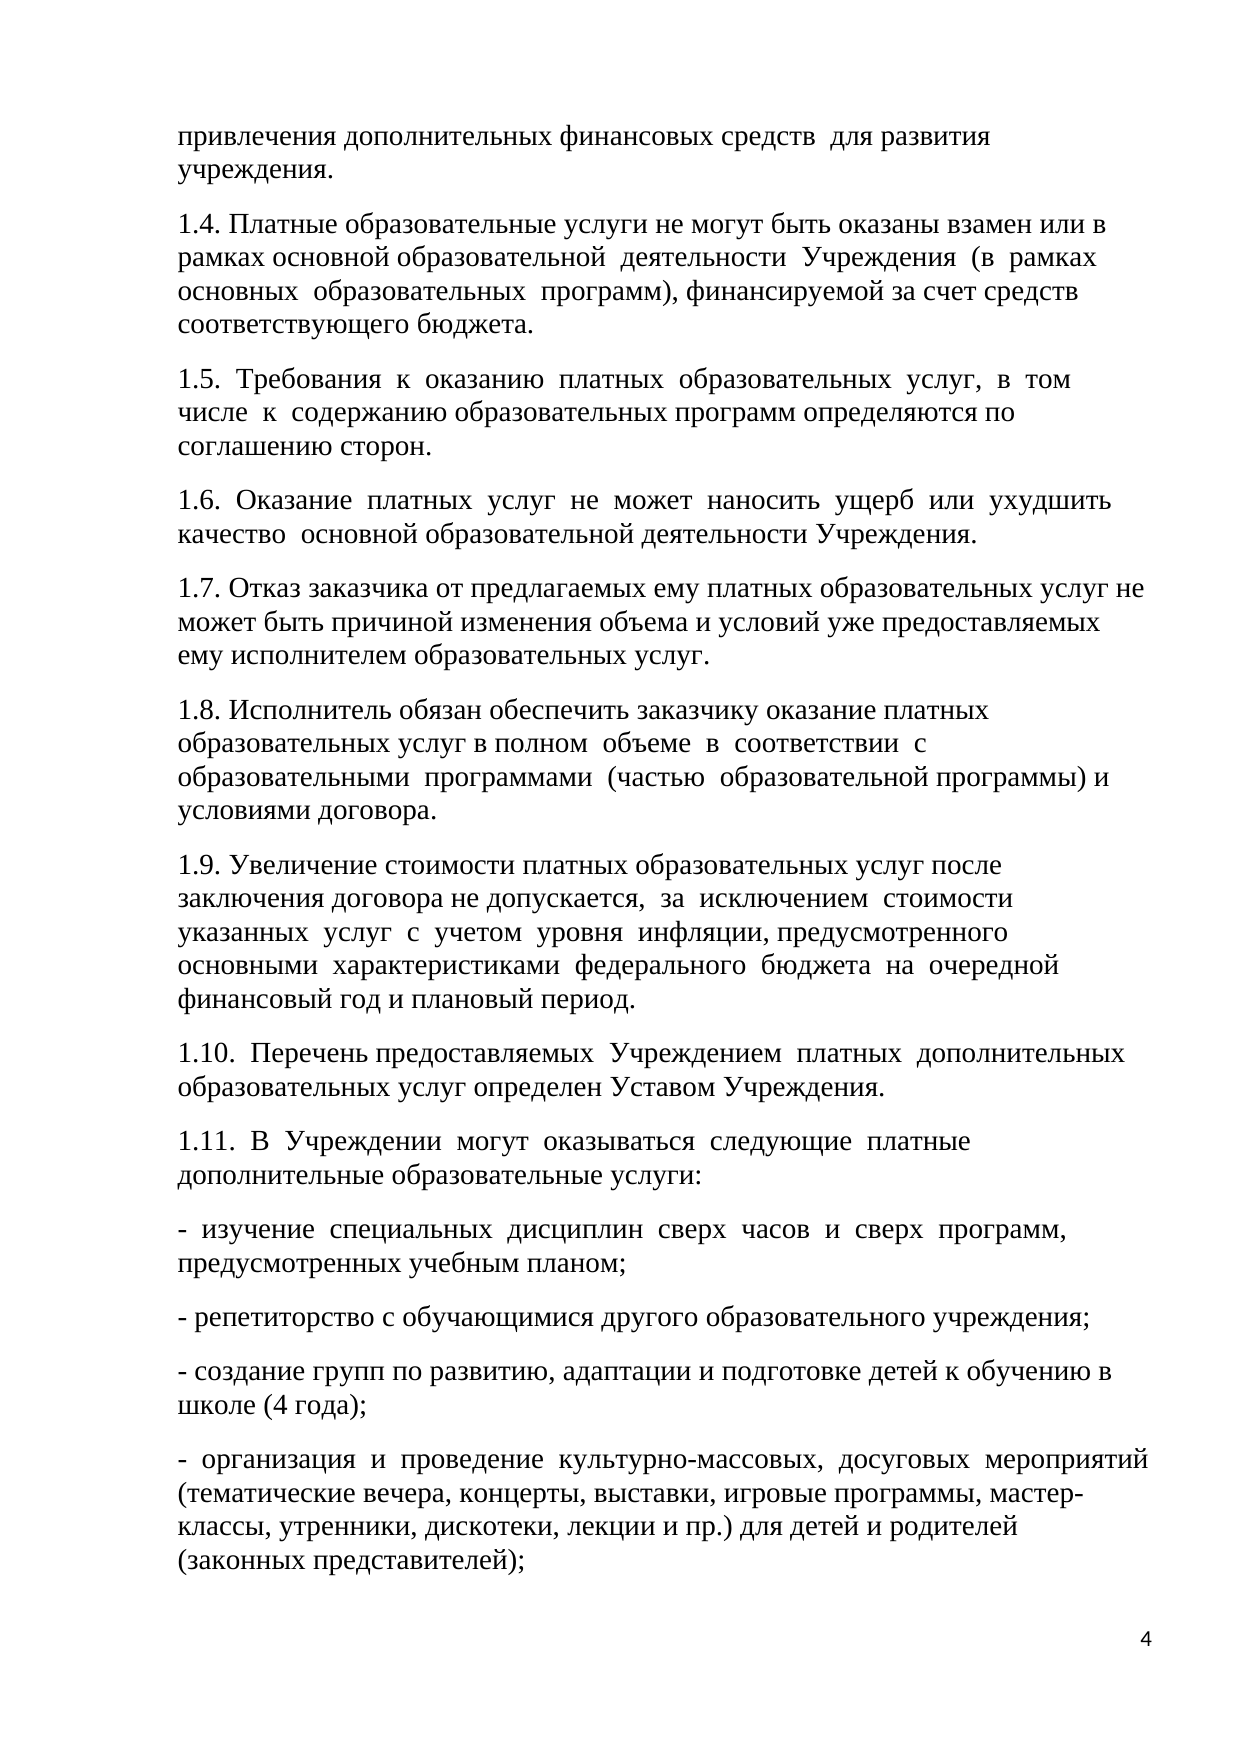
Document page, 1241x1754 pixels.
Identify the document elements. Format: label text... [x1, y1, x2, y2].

text - организация и проведение культурно-массовых, досуговых мероприятий (тематические вечера, концерты, выставки, игровые программы, мастер-классы, утренники, дискотеки, лекции и пр.) для детей и родителей (законных представителей); [177, 1441, 1152, 1576]
text 1.4. Платные образовательные услуги не могут быть оказаны взамен или в рамках основной образовательной деятельности Учреждения (в рамках основных образовательных программ), финансируемой за счет средств соответствующего бюджета. [177, 206, 1152, 340]
text 1.5. Требования к оказанию платных образовательных услуг, в том числе к содержанию образовательных программ определяются по соглашению сторон. [177, 361, 1152, 462]
text 1.11. В Учреждении могут оказываться следующие платные дополнительные образовательные услуги: [177, 1123, 1152, 1190]
text 1.9. Увеличение стоимости платных образовательных услуг после заключения договора не допускается, за исключением стоимости указанных услуг с учетом уровня инфляции, предусмотренного основными характеристиками федерального бюджета на очередной финансовый год и плановый период. [177, 847, 1152, 1014]
text - репетиторство с обучающимися другого образовательного учреждения; [177, 1299, 1152, 1333]
text 1.10. Перечень предоставляемых Учреждением платных дополнительных образовательных услуг определен Уставом Учреждения. [177, 1035, 1152, 1102]
text 1.6. Оказание платных услуг не может наносить ущерб или ухудшить качество основной образовательной деятельности Учреждения. [177, 482, 1152, 549]
text - изучение специальных дисциплин сверх часов и сверх программ, предусмотренных учебным планом; [177, 1211, 1152, 1278]
text 1.8. Исполнитель обязан обеспечить заказчику оказание платных образовательных услуг в полном объеме в соответствии с образовательными программами (частью образовательной программы) и условиями договора. [177, 692, 1152, 826]
text - создание групп по развитию, адаптации и подготовке детей к обучению в школе (4 года); [177, 1353, 1152, 1421]
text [177, 118, 1152, 185]
text 1.7. Отказ заказчика от предлагаемых ему платных образовательных услуг не может быть причиной изменения объема и условий уже предоставляемых ему исполнителем образовательных услуг. [177, 570, 1152, 671]
